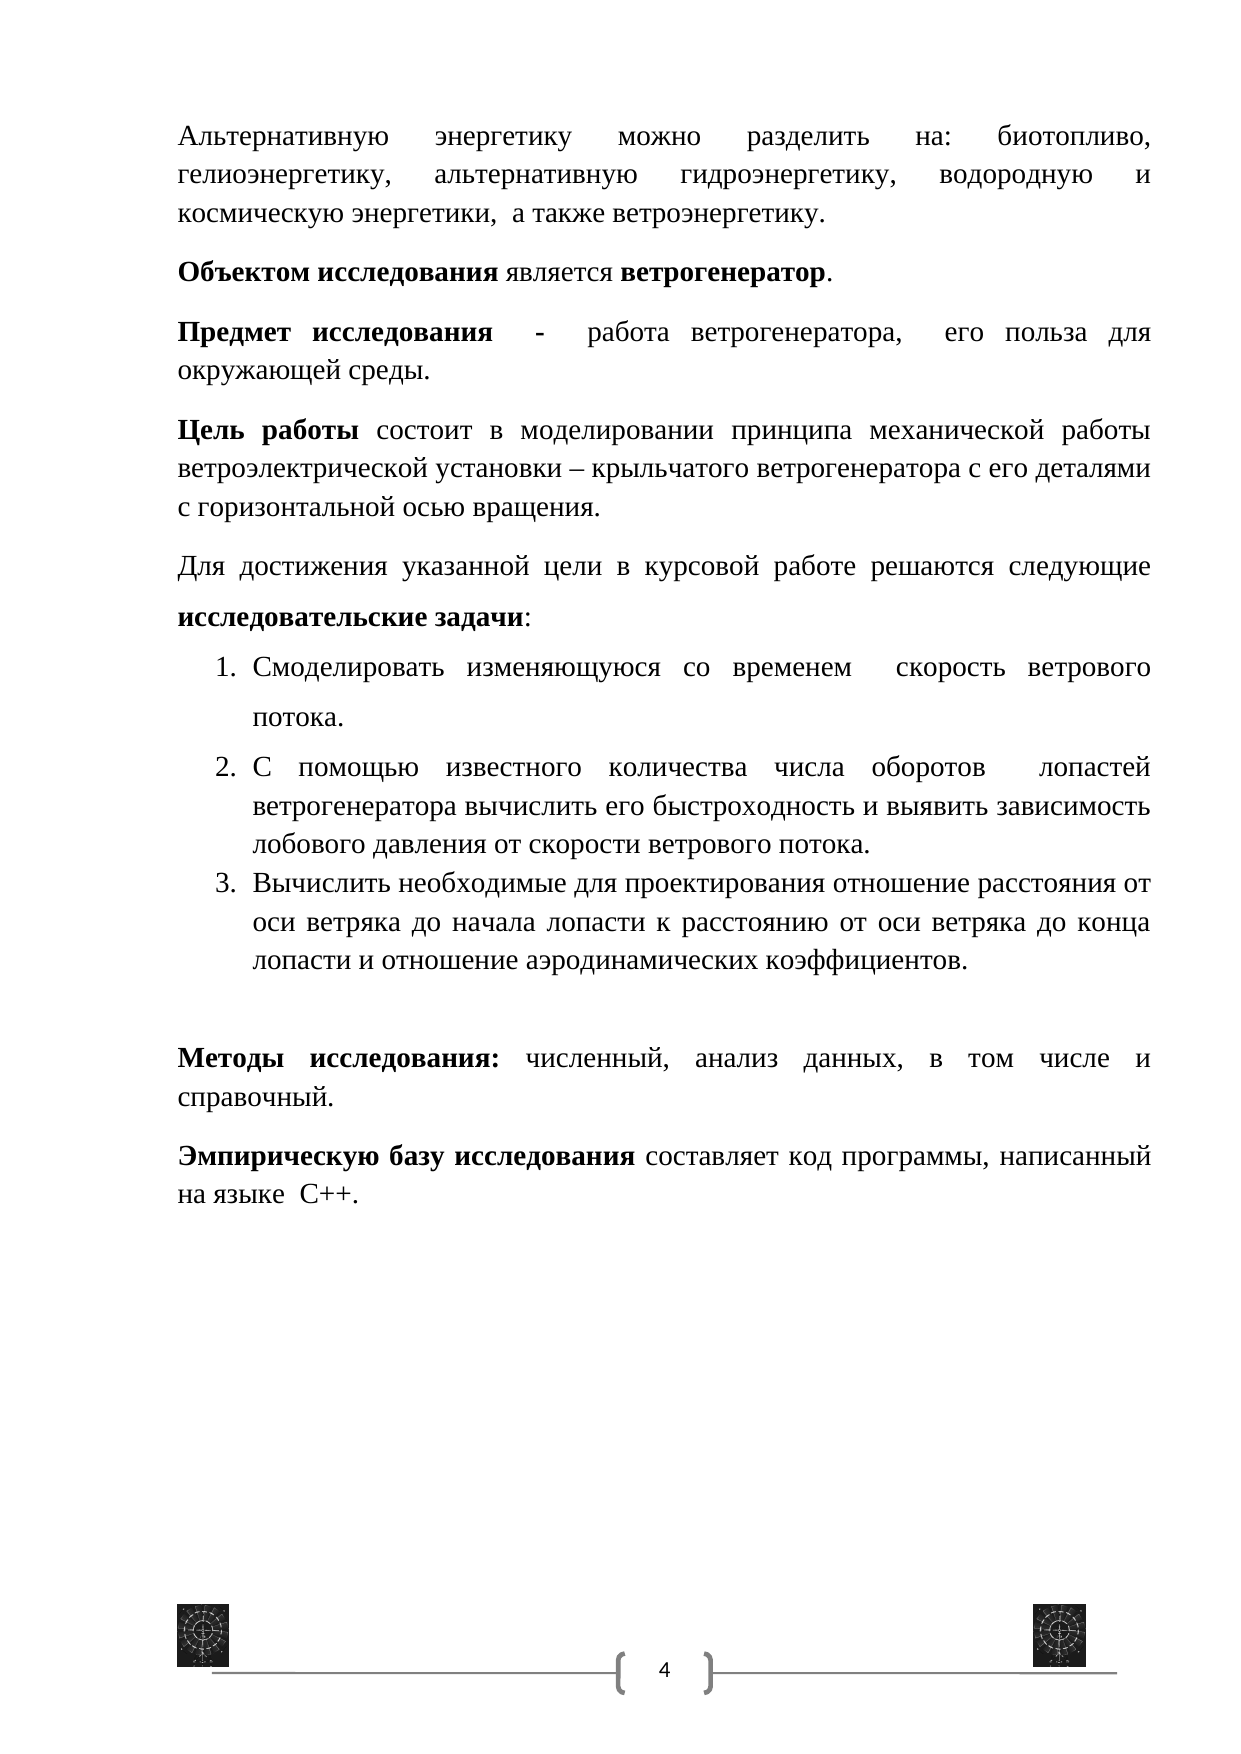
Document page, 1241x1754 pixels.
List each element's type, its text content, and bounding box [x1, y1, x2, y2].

picture [177, 1604, 229, 1667]
text Объектом исследования является ветрогенератор. [177, 254, 1152, 288]
list С помощью известного количества числа оборотов лопастей ветрогенератора вычислить его быстроходность и выявить зависимость лобового давления от скорости ветрового потока. [215, 749, 1152, 860]
text Эмпирическую базу исследования составляет код программы, написанный на языке C++. [177, 1172, 1152, 1210]
list Вычислить необходимые для проектирования отношение расстояния от оси ветряка до начала лопасти к расстоянию от оси ветряка до конца лопасти и отношение аэродинамических коэффициентов. [215, 865, 1152, 976]
text Цель работы состоит в моделировании принципа механической работы ветроэлектрической установки – крыльчатого ветрогенератора с его деталями с горизонтальной осью вращения. [177, 484, 1152, 522]
text Предмет исследования - работа ветрогенератора, его польза для окружающей среды. [177, 347, 1152, 386]
picture [1033, 1604, 1086, 1667]
list Смоделировать изменяющуюся со временем скорость ветрового потока. [215, 649, 1152, 733]
text Методы исследования: численный, анализ данных, в том числе и справочный. [177, 1074, 1152, 1112]
text Для достижения указанной цели в курсовой работе решаются следующие исследовательские задачи: [177, 548, 1152, 632]
text Альтернативную энергетику можно разделить на: биотопливо, гелиоэнергетику, альтернативную гидроэнергетику, водородную и космическую энергетики, а также ветроэнергетику. [177, 190, 1152, 229]
